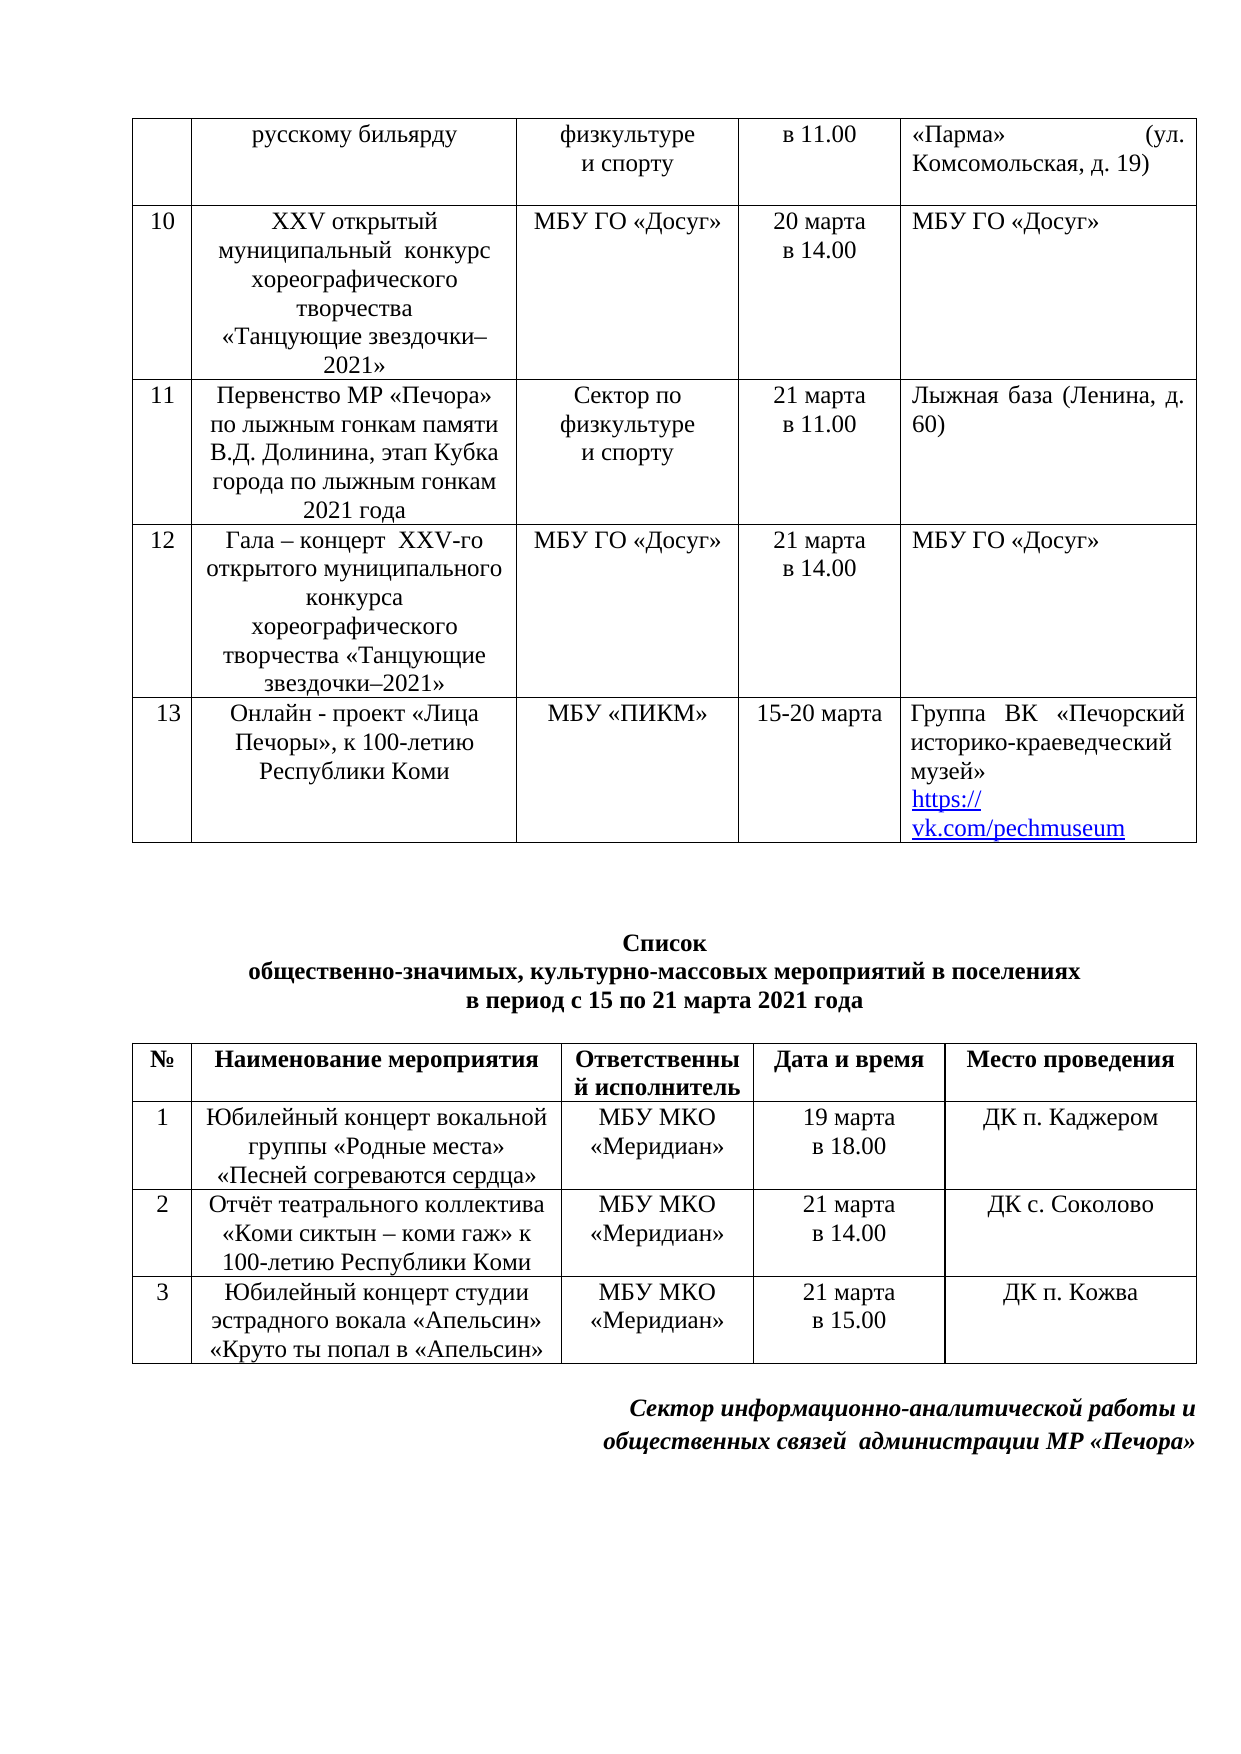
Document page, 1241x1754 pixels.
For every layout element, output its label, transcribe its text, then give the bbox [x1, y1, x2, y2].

text Список [177, 928, 1152, 956]
table_cell МБУ ГО «Досуг» [901, 525, 1196, 697]
table_cell ДК с. Соколово [946, 1190, 1196, 1276]
table_cell 1 [133, 1102, 191, 1188]
table_cell Группа ВК «Печорский историко-краеведческий музей» https://vk.com/pechmuseum [901, 698, 1196, 842]
text в период с 15 по 21 марта 2021 года [177, 985, 1152, 1014]
table_cell ДК п. Кожва [946, 1277, 1196, 1363]
table_cell Отчёт театрального коллектива «Коми сиктын – коми гаж» к 100-летию Республики Коми [192, 1190, 561, 1276]
table_cell Гала – концерт XXV-го открытого муниципального конкурса хореографического творчества «Танцующие звездочки–2021» [192, 525, 516, 697]
table_cell МБУ «ПИКМ» [517, 698, 738, 842]
table_cell XXV открытый муниципальный конкурс хореографического творчества «Танцующие звездочки–2021» [192, 206, 516, 379]
table_cell 10 [133, 206, 191, 379]
table_cell Юбилейный концерт вокальной группы «Родные места» «Песней согреваются сердца» [192, 1102, 561, 1188]
table_cell МБУ ГО «Досуг» [901, 206, 1196, 379]
table_cell 15-20 марта [739, 698, 900, 842]
table_header Наименование мероприятия [192, 1044, 561, 1101]
table_cell 20 марта в 14.00 [739, 206, 900, 379]
text Сектор информационно-аналитической работы и [177, 1393, 1196, 1422]
table_cell 12 [133, 525, 191, 697]
table_header Место проведения [946, 1044, 1196, 1101]
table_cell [517, 119, 738, 205]
table_cell 21 марта в 14.00 [739, 525, 900, 697]
table_cell МБУ МКО «Меридиан» [562, 1102, 753, 1188]
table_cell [901, 119, 1196, 205]
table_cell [192, 119, 516, 205]
text общественных связей администрации МР «Печора» [177, 1426, 1196, 1455]
table_header Дата и время [754, 1044, 944, 1101]
table_cell МБУ МКО «Меридиан» [562, 1277, 753, 1363]
table_cell Онлайн - проект «Лица Печоры», к 100-летию Республики Коми [192, 698, 516, 842]
table_cell Сектор по физкультуре и спорту [517, 380, 738, 524]
table_cell Лыжная база (Ленина, д. 60) [901, 380, 1196, 524]
table_cell 9 [133, 119, 191, 205]
table_cell ДК п. Каджером [946, 1102, 1196, 1188]
table_cell 3 [133, 1277, 191, 1363]
table_cell 21 марта в 11.00 [739, 380, 900, 524]
table_cell Юбилейный концерт студии эстрадного вокала «Апельсин» «Круто ты попал в «Апельсин» [192, 1277, 561, 1363]
table_cell 20 марта в 11.00 [739, 119, 900, 205]
table_header Ответственный исполнитель [562, 1044, 753, 1101]
table_cell 21 марта в 15.00 [754, 1277, 944, 1363]
table_cell МБУ ГО «Досуг» [517, 206, 738, 379]
table_cell 2 [133, 1190, 191, 1276]
table_cell МБУ МКО «Меридиан» [562, 1190, 753, 1276]
table_header № [133, 1044, 191, 1101]
table_cell 21 марта в 14.00 [754, 1190, 944, 1276]
table_cell 19 марта в 18.00 [754, 1102, 944, 1188]
table_cell Первенство МР «Печора» по лыжным гонкам памяти В.Д. Долинина, этап Кубка города по лыжным гонкам 2021 года [192, 380, 516, 524]
table_cell МБУ ГО «Досуг» [517, 525, 738, 697]
table_cell 13 [133, 698, 191, 842]
table_cell 11 [133, 380, 191, 524]
text общественно-значимых, культурно-массовых мероприятий в поселениях [177, 956, 1152, 985]
